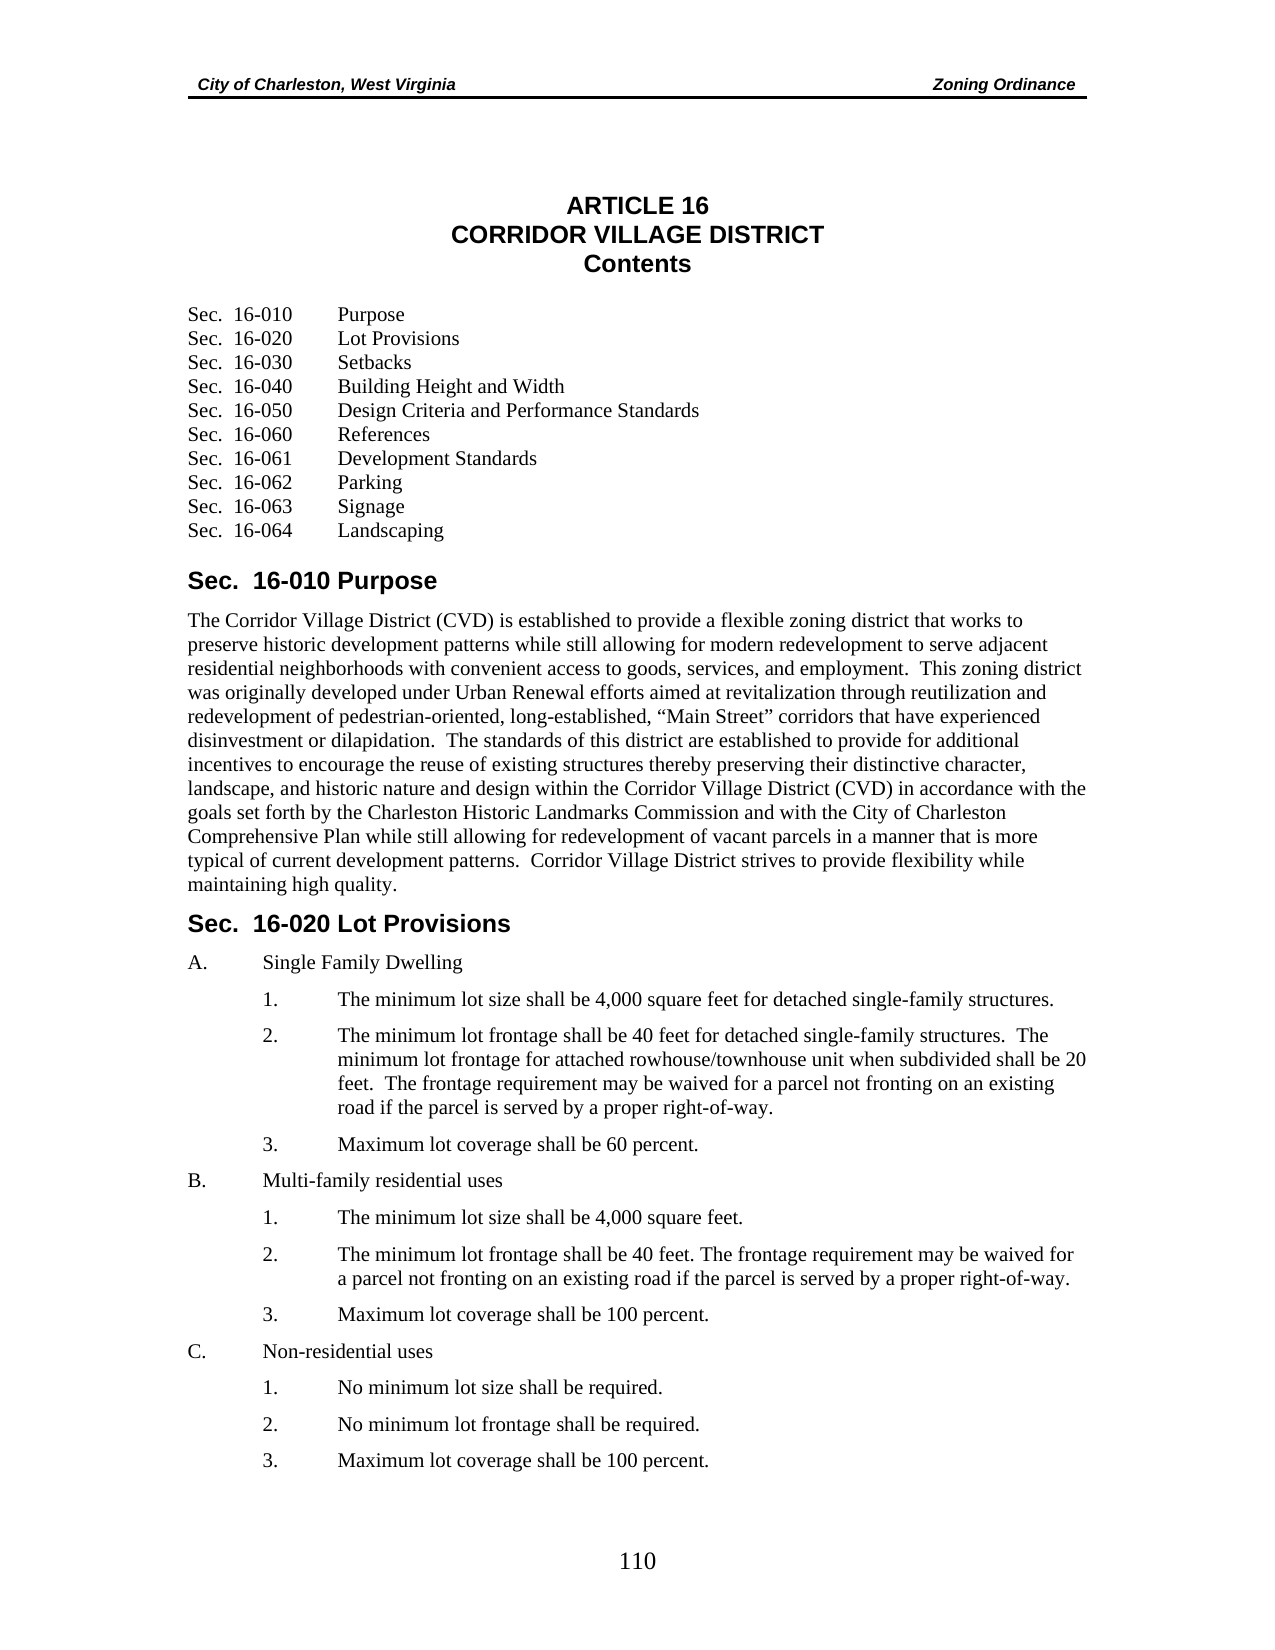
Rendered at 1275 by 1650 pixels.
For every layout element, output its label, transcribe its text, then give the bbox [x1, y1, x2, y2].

list 2. No minimum lot frontage shall be required. [262, 1412, 1087, 1436]
list 1. The minimum lot size shall be 4,000 square feet for detached single-family structures. [262, 987, 1087, 1011]
list 2. The minimum lot frontage shall be 40 feet. The frontage requirement may be waived for a parcel not fronting on an existing road if the parcel is served by a proper right-of-way. [262, 1242, 1087, 1290]
text Sec. 16-060 References [187, 422, 1102, 446]
text Sec. 16-062 Parking [187, 470, 1102, 494]
list 1. The minimum lot size shall be 4,000 square feet. [262, 1205, 1087, 1229]
text Sec. 16-064 Landscaping [187, 518, 1102, 542]
text Sec. 16-063 Signage [187, 494, 1102, 518]
text Sec. 16-030 Setbacks [187, 350, 1102, 374]
text Contents [187, 249, 1087, 277]
text Sec. 16-050 Design Criteria and Performance Standards [187, 398, 1102, 422]
text Sec. 16-020 Lot Provisions [187, 326, 1102, 350]
text ARTICLE 16 [187, 191, 1087, 220]
text The Corridor Village District (CVD) is established to provide a flexible zoning district that works to preserve historic development patterns while still allowing for modern redevelopment to serve adjacent residential neighborhoods with convenient access to goods, services, and employment. This zoning district was originally developed under Urban Renewal efforts aimed at revitalization through reutilization and redevelopment of pedestrian-oriented, long-established, “Main Street” corridors that have experienced disinvestment or dilapidation. The standards of this district are established to provide for additional incentives to encourage the reuse of existing structures thereby preserving their distinctive character, landscape, and historic nature and design within the Corridor Village District (CVD) in accordance with the goals set forth by the Charleston Historic Landmarks Commission and with the City of Charleston Comprehensive Plan while still allowing for redevelopment of vacant parcels in a manner that is more typical of current development patterns. Corridor Village District strives to provide flexibility while maintaining high quality. [187, 607, 1087, 896]
list B. Multi-family residential uses [187, 1168, 1087, 1192]
text Sec. 16-020 Lot Provisions [187, 909, 1087, 937]
text Sec. 16-010 Purpose [187, 302, 1102, 326]
list A. Single Family Dwelling [187, 950, 1087, 974]
list 3. Maximum lot coverage shall be 100 percent. [262, 1302, 1087, 1326]
text Sec. 16-061 Development Standards [187, 446, 1102, 470]
list 3. Maximum lot coverage shall be 60 percent. [262, 1132, 1087, 1156]
list C. Non-residential uses [187, 1339, 1087, 1363]
text CORRIDOR VILLAGE DISTRICT [187, 220, 1087, 249]
text Sec. 16-040 Building Height and Width [187, 374, 1102, 398]
list 3. Maximum lot coverage shall be 100 percent. [262, 1448, 1087, 1472]
list 1. No minimum lot size shall be required. [262, 1375, 1087, 1399]
text 2. The minimum lot frontage shall be 40 feet for detached single-family structures. The minimum lot frontage for attached rowhouse/townhouse unit when subdivided shall be 20 feet. The frontage requirement may be waived for a parcel not fronting on an existing road if the parcel is served by a proper right-of-way. [262, 1023, 1087, 1119]
text Sec. 16-010 Purpose [187, 566, 1087, 595]
